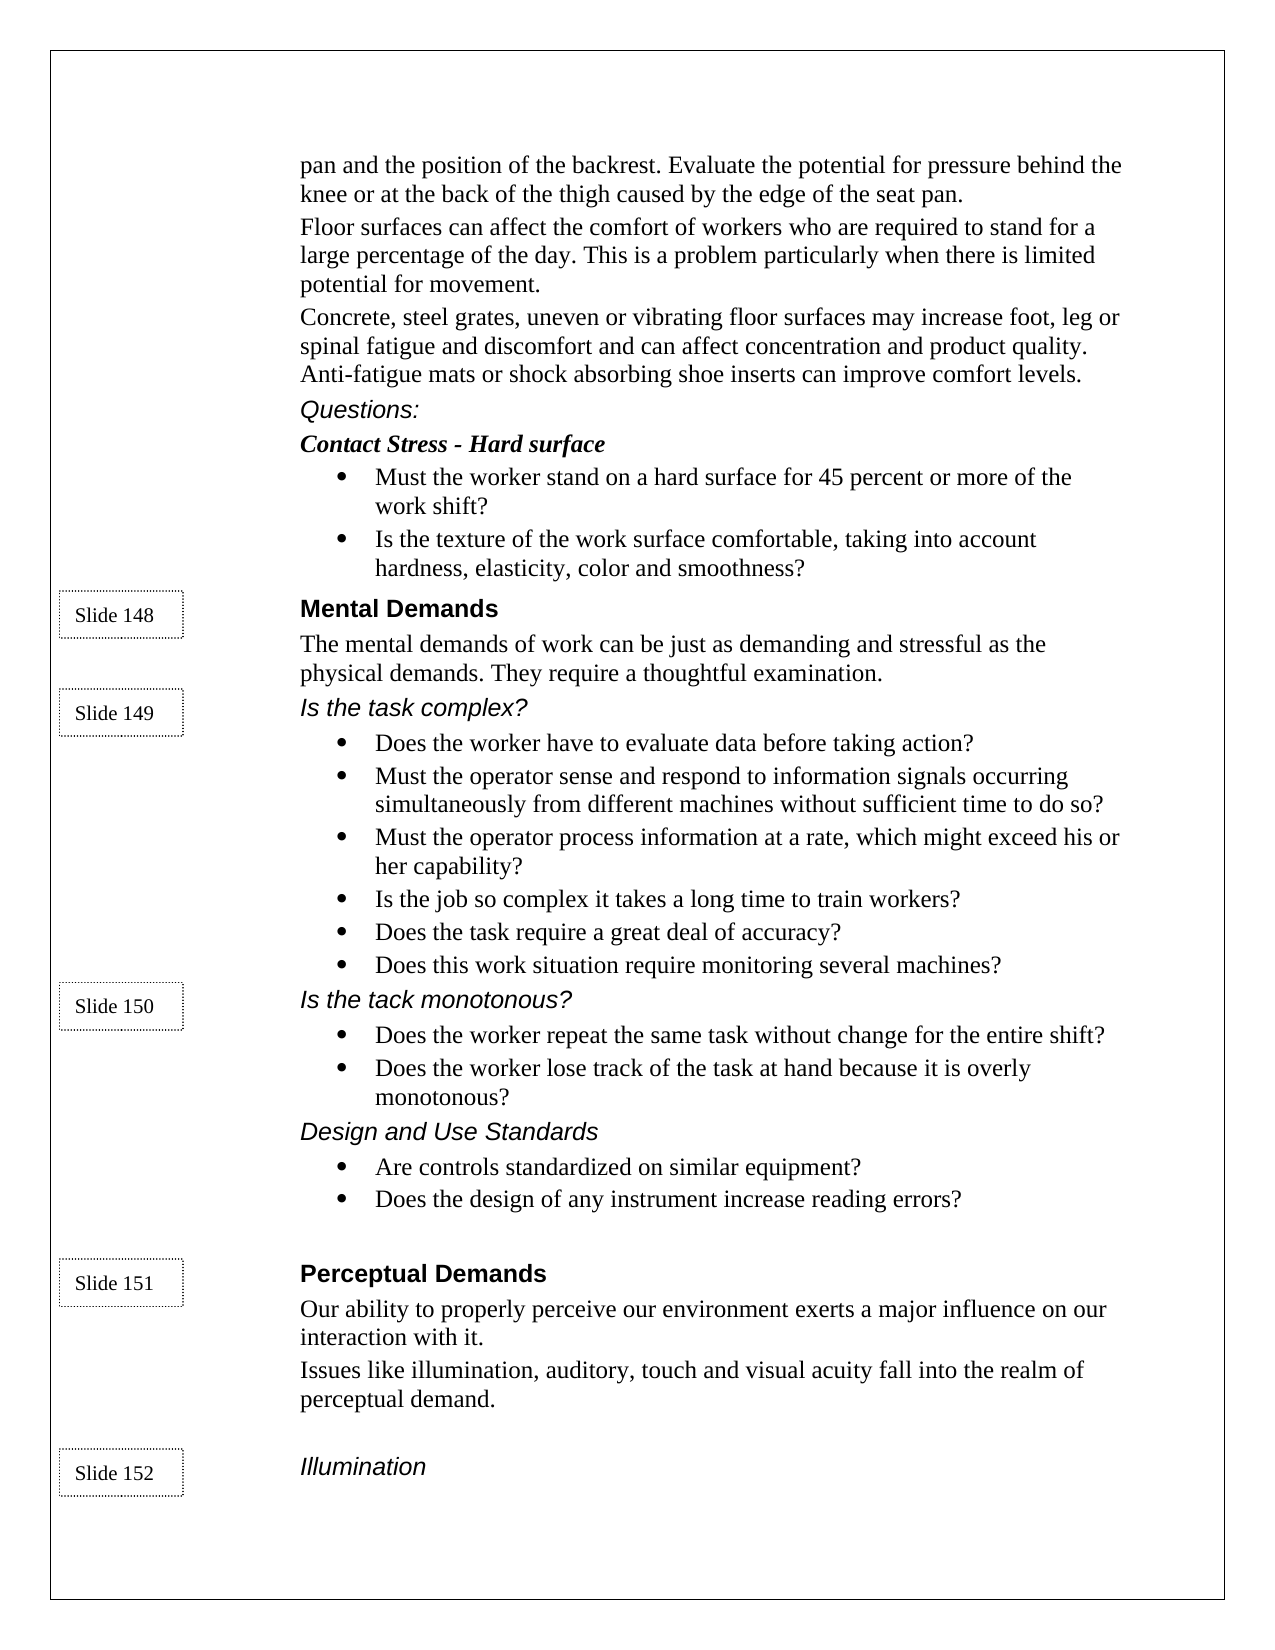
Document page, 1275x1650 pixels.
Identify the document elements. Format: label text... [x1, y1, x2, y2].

text The mental demands of work can be just as demanding and stressful as the physical demands. They require a thoughtful examination. [300, 629, 1125, 687]
subtitle Questions: [300, 394, 1125, 423]
list Does the worker lose track of the task at hand because it is overly monotonous? [337, 1053, 1125, 1110]
list Are controls standardized on similar equipment? [337, 1152, 1125, 1180]
list Must the operator sense and respond to information signals occurring simultaneously from different machines without sufficient time to do so? [337, 761, 1125, 818]
list Does the task require a great deal of accuracy? [337, 917, 1125, 946]
subtitle Is the texture of the work surface comfortable, taking into account hardness, elasticity, color and smoothness? [337, 524, 1125, 582]
text Our ability to properly perceive our environment exerts a major influence on our interaction with it. [300, 1294, 1125, 1351]
list Does this work situation require monitoring several machines? [337, 950, 1125, 979]
subtitle Contact Stress - Hard surface [300, 429, 1125, 458]
list Is the job so complex it takes a long time to train workers? [337, 884, 1125, 913]
text Floor surfaces can affect the comfort of workers who are required to stand for a large percentage of the day. This is a problem particularly when there is limited potential for movement. [300, 212, 1125, 298]
text Concrete, steel grates, uneven or vibrating floor surfaces may increase foot, leg or spinal fatigue and discomfort and can affect concentration and product quality. Anti-fatigue mats or shock absorbing shoe inserts can improve comfort levels. [300, 302, 1125, 388]
subtitle Must the worker stand on a hard surface for 45 percent or more of the work shift? [337, 462, 1125, 520]
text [300, 150, 1125, 207]
text Issues like illumination, auditory, touch and visual acuity fall into the realm of perceptual demand. [300, 1355, 1125, 1413]
list Must the operator process information at a rate, which might exceed his or her capability? [337, 822, 1125, 880]
subtitle Is the task complex? [300, 693, 1125, 722]
subtitle Mental Demands [300, 594, 1125, 623]
list Does the worker repeat the same task without change for the entire shift? [337, 1020, 1125, 1049]
subtitle Is the tack monotonous? [300, 985, 1125, 1014]
subtitle Design and Use Standards [300, 1117, 1125, 1145]
list Does the worker have to evaluate data before taking action? [337, 728, 1125, 757]
list Does the design of any instrument increase reading errors? [337, 1184, 1125, 1213]
subtitle Illumination [300, 1452, 1125, 1481]
subtitle Perceptual Demands [300, 1259, 1125, 1287]
